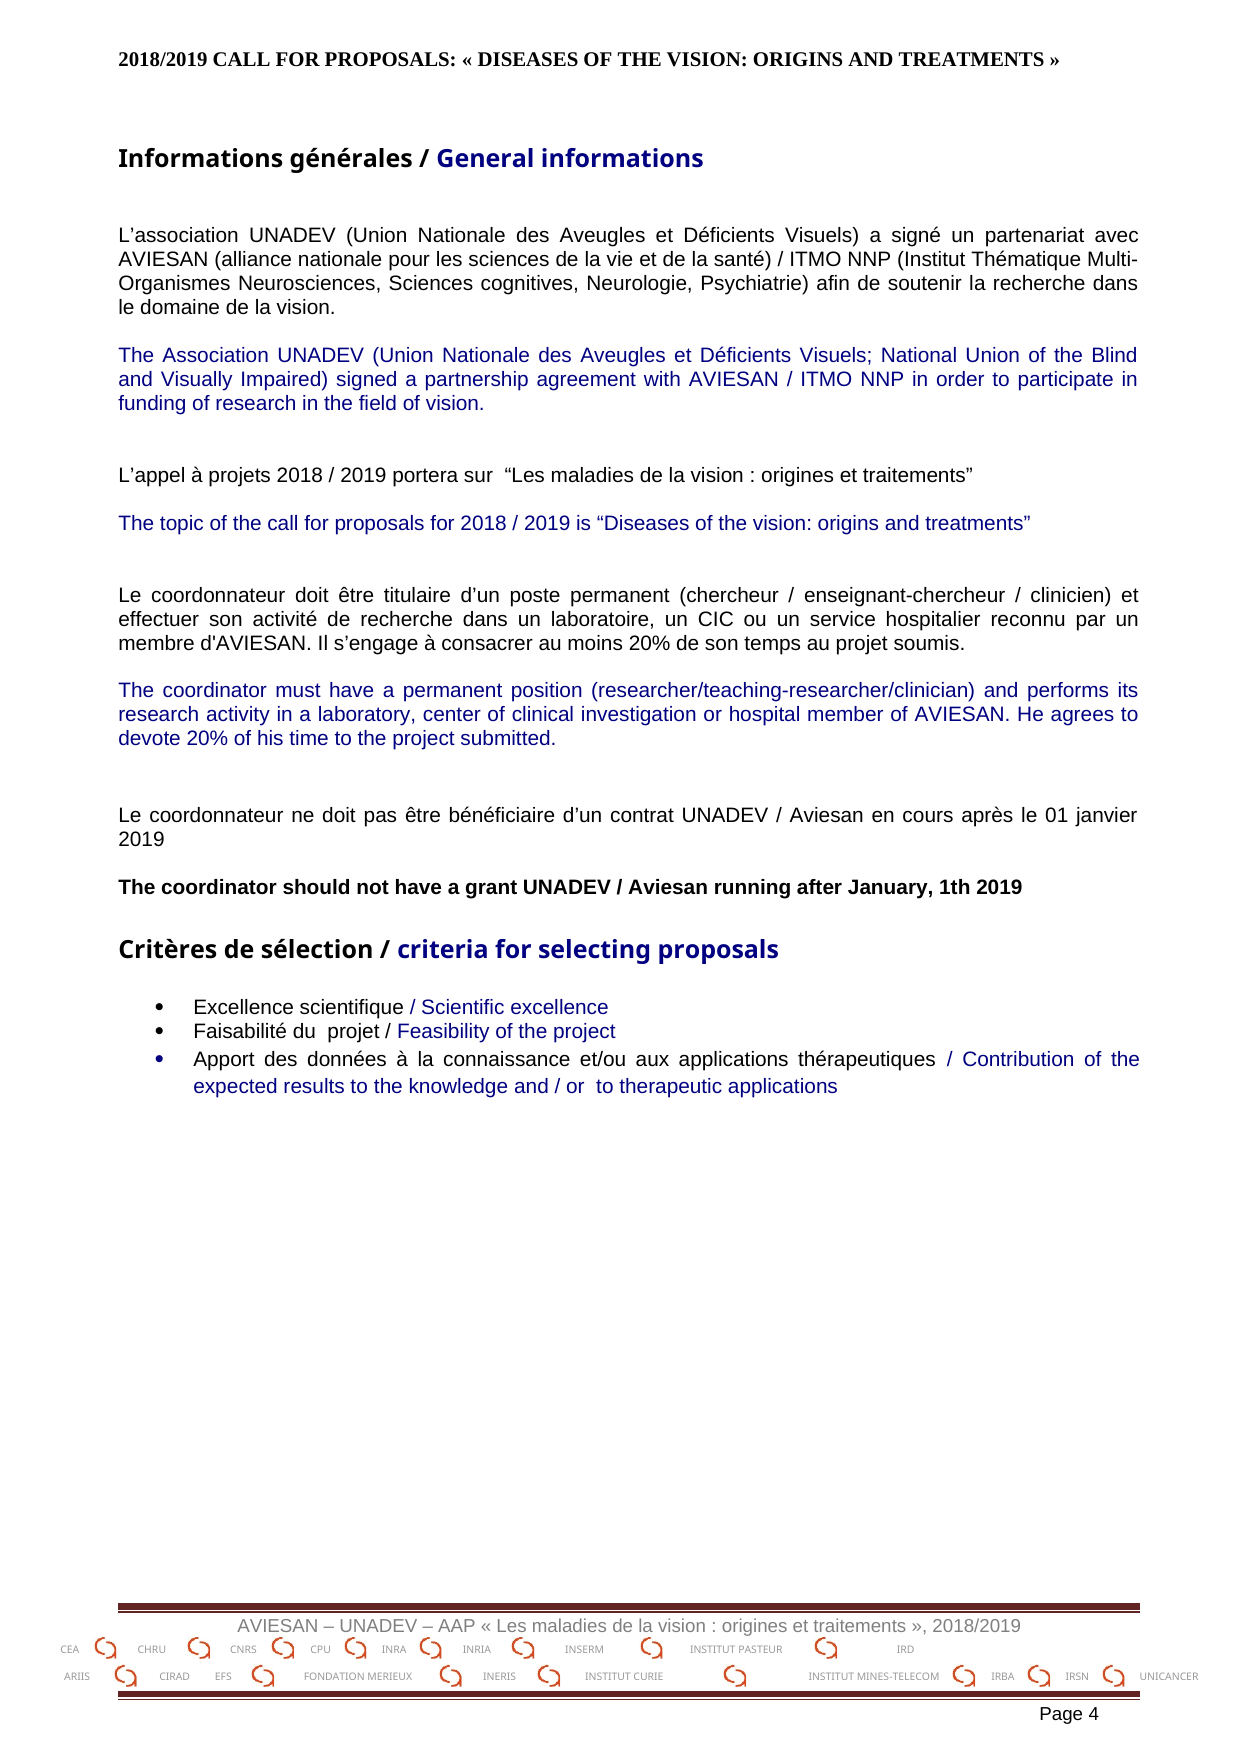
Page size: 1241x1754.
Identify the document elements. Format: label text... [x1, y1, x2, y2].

picture [536, 1664, 561, 1687]
text Le coordonnateur doit être titulaire d’un poste permanent (chercheur / enseignant-chercheur / clinicien) et effectuer son activité de recherche dans un laboratoire, un CIC ou un service hospitalier reconnu par un membre d'AVIESAN. Il s’engage à consacrer au moins 20% de son temps au projet soumis. [118, 582, 1140, 654]
picture [1026, 1664, 1051, 1687]
picture [511, 1637, 535, 1659]
list Apport des données à la connaissance et/ou aux applications thérapeutiques / Contribution of the expected results to the knowledge and / or to therapeutic applications [156, 1047, 1140, 1098]
text L’appel à projets 2018 / 2019 portera sur “Les maladies de la vision : origines et traitements” [118, 463, 1140, 487]
text L’association UNADEV (Union Nationale des Aveugles et Déficients Visuels) a signé un partenariat avec AVIESAN (alliance nationale pour les sciences de la vie et de la santé) / ITMO NNP (Institut Thématique Multi-Organismes Neurosciences, Sciences cognitives, Neurologie, Psychiatrie) afin de soutenir la recherche dans le domaine de la vision. [118, 223, 1140, 319]
text The coordinator must have a permanent position (researcher/teaching-researcher/clinician) and performs its research activity in a laboratory, center of clinical investigation or hospital member of AVIESAN. He agrees to devote 20% of his time to the project submitted. [118, 678, 1140, 750]
picture [343, 1637, 367, 1659]
picture [113, 1664, 137, 1687]
picture [813, 1637, 838, 1659]
picture [438, 1664, 462, 1687]
picture [951, 1664, 976, 1687]
picture [250, 1664, 275, 1687]
text Le coordonnateur ne doit pas être bénéficiaire d’un contrat UNADEV / Aviesan en cours après le 01 janvier 2019 [118, 803, 1140, 851]
picture [722, 1664, 747, 1687]
list Faisabilité du projet / Feasibility of the project [156, 1019, 1140, 1043]
picture [270, 1637, 294, 1659]
text Informations générales / General informations [118, 141, 1140, 175]
picture [418, 1637, 442, 1659]
picture [1101, 1664, 1125, 1687]
picture [639, 1637, 663, 1659]
text The Association UNADEV (Union Nationale des Aveugles et Déficients Visuels; National Union of the Blind and Visually Impaired) signed a partnership agreement with AVIESAN / ITMO NNP in order to participate in funding of research in the field of vision. [118, 343, 1140, 415]
text Critères de sélection / criteria for selecting proposals [118, 932, 1140, 966]
picture [186, 1637, 211, 1659]
picture [93, 1637, 117, 1659]
text The topic of the call for proposals for 2018 / 2019 is “Diseases of the vision: origins and treatments” [118, 511, 1140, 534]
text The coordinator should not have a grant UNADEV / Aviesan running after January, 1th 2019 [118, 875, 1140, 899]
list Excellence scientifique / Scientific excellence [156, 995, 1140, 1019]
